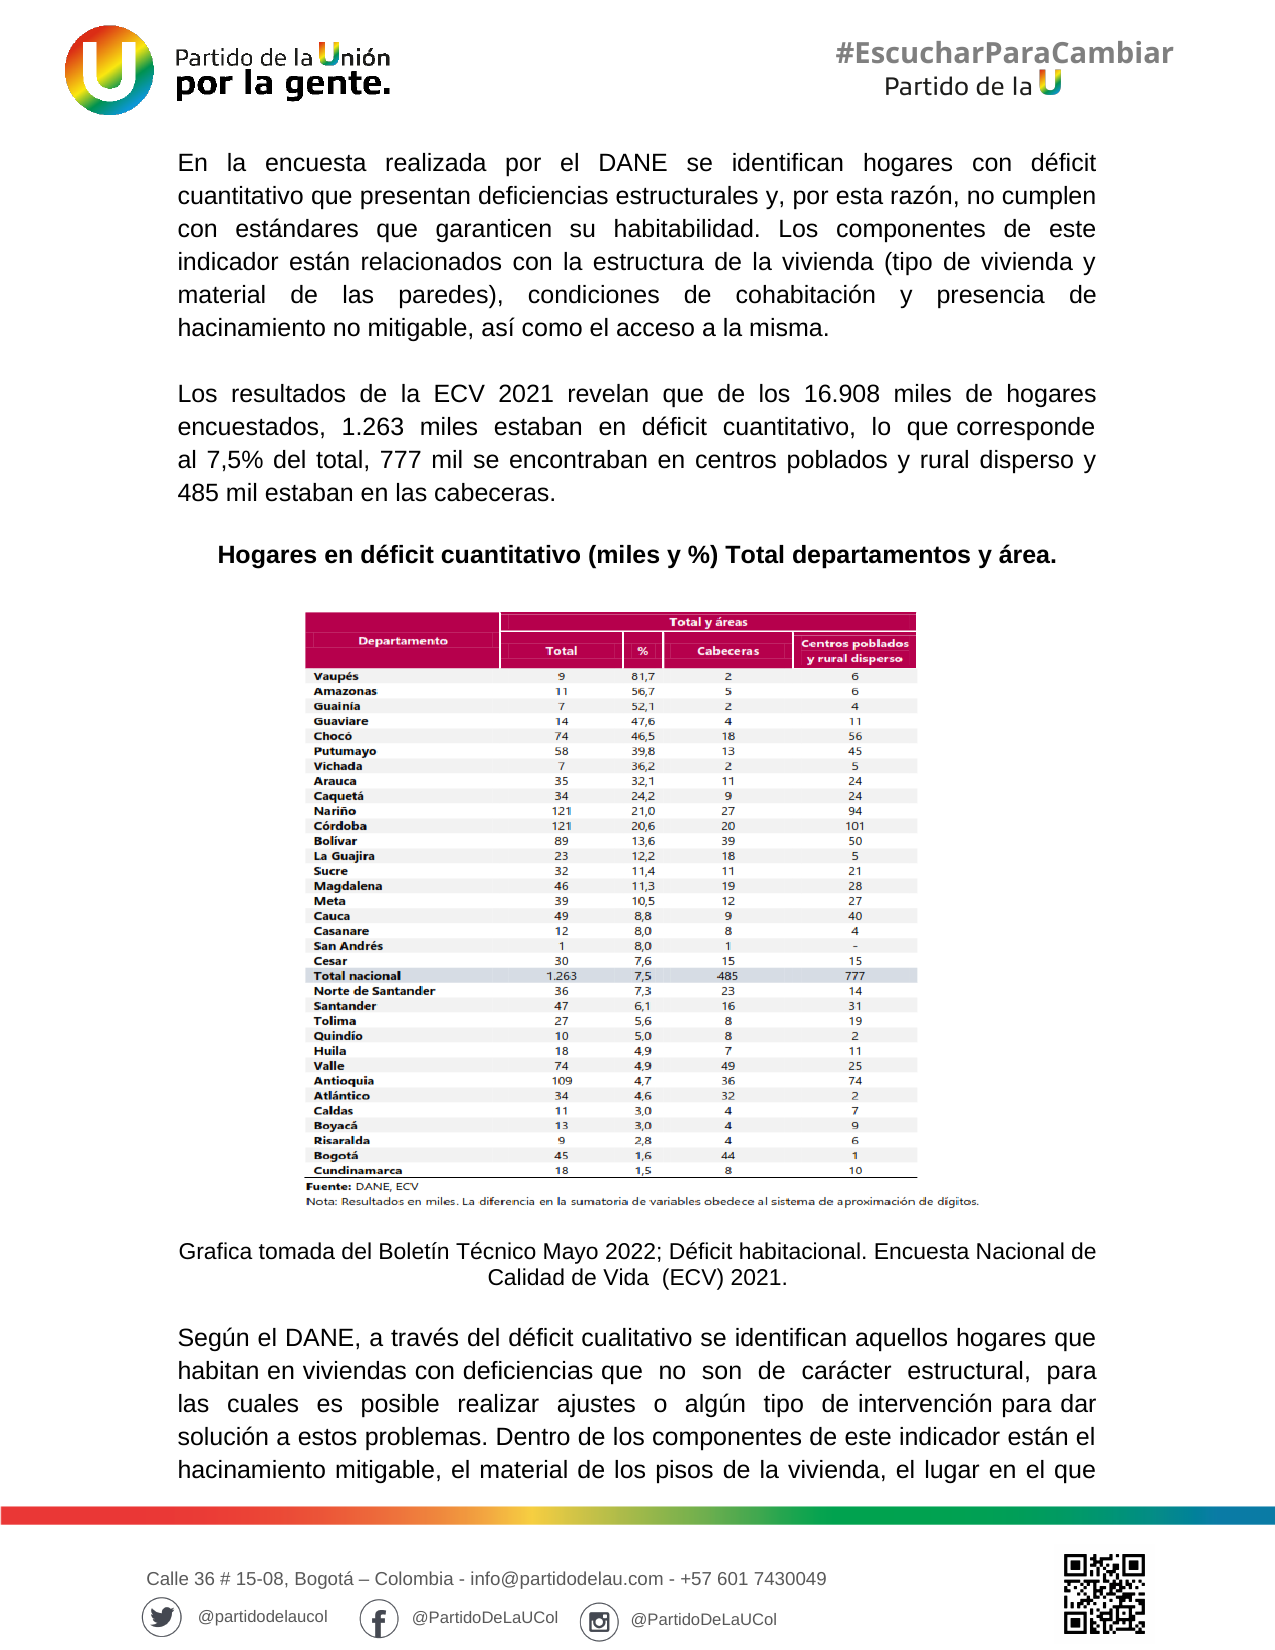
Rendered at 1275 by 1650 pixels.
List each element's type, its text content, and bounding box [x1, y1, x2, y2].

picture [60, 23, 394, 119]
text Los resultados de la ECV 2021 revelan que de los 16.908 miles de hogares encuestados, 1.263 miles estaban en déficit cuantitativo, lo que corresponde al 7,5% del total, 777 mil se encontraban en centros poblados y rural disperso y 485 mil estaban en las cabeceras. [177, 379, 1098, 507]
picture [576, 1600, 620, 1642]
text Grafica tomada del Boletín Técnico Mayo 2022; Déficit habitacional. Encuesta Nacional de Calidad de Vida (ECV) 2021. [177, 1238, 1098, 1290]
text En la encuesta realizada por el DANE se identifican hogares con déficit cuantitativo que presentan deficiencias estructurales y, por esta razón, no cumplen con estándares que garanticen su habitabilidad. Los componentes de este indicador están relacionados con la estructura de la vivienda (tipo de vivienda y material de las paredes), condiciones de cohabitación y presencia de hacinamiento no mitigable, así como el acceso a la misma. [177, 148, 1098, 342]
picture [884, 67, 1062, 98]
picture [138, 1595, 183, 1637]
text Hogares en déficit cuantitativo (miles y %) Total departamentos y área. [177, 540, 1098, 568]
picture [286, 601, 989, 1217]
picture [1054, 1544, 1155, 1644]
picture [356, 1597, 400, 1639]
picture [2, 1507, 1199, 1524]
